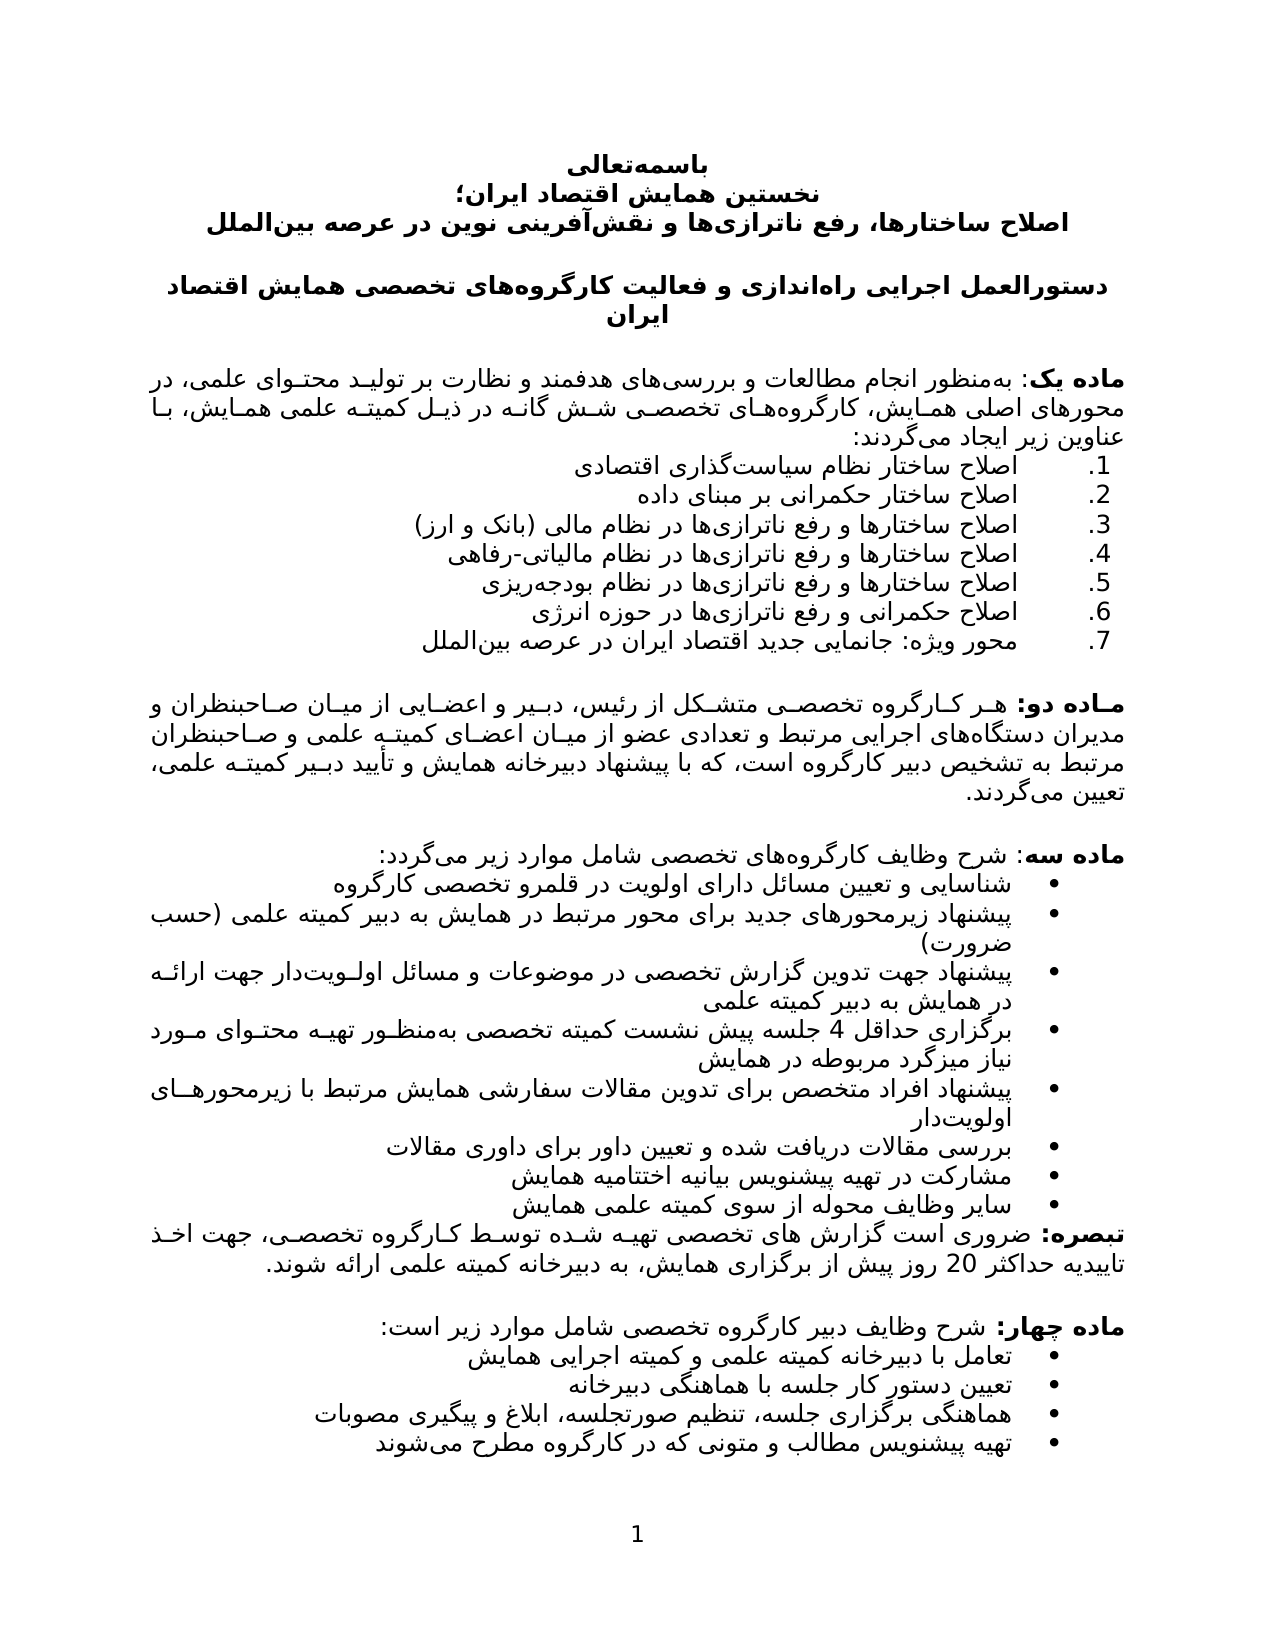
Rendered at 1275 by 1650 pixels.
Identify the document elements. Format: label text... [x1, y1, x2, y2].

list اصلاح ساختارها و رفع ناترازی‌ها در نظام مالیاتی-رفاهی [150, 539, 1087, 568]
list اصلاح ساختارها و رفع ناترازی‌ها در نظام بودجه‌ریزی [150, 568, 1087, 597]
list هماهنگی برگزاری جلسه، تنظیم صورتجلسه، ابلاغ و پیگیری مصوبات [150, 1399, 1050, 1429]
text اصلاح ساختارها، رفع ناترازی‌ها و نقش‌آفرینی نوین در عرصه بین‌الملل [150, 208, 1125, 237]
list شناسایی و تعیین مسائل دارای اولویت در قلمرو تخصصی کارگروه [150, 869, 1050, 899]
text تبصره: ضروری است گزارش های تخصصی تهیه شده توسط کارگروه تخصصی، جهت اخذ تاییدیه حداکثر 20 روز پیش از برگزاری همایش، به دبیرخانه کمیته علمی ارائه شوند. [150, 1219, 1125, 1278]
list سایر وظایف محوله از سوی کمیته علمی همایش [150, 1190, 1050, 1219]
text نخستین همایش اقتصاد ایران؛ [150, 179, 1125, 208]
list پیشنهاد زیرمحورهای جدید برای محور مرتبط در همایش به دبیر کمیته علمی (حسب ضرورت) [150, 899, 1050, 957]
text ماده یک: به‌منظور انجام مطالعات و بررسی‌های هدفمند و نظارت بر تولید محتوای علمی، در محورهای اصلی همایش، کارگروه‌های تخصصی شش گانه در ذیل کمیته علمی همایش، با عناوین زیر ایجاد می‌گردند: [150, 364, 1125, 451]
list اصلاح ساختار حکمرانی بر مبنای داده [150, 481, 1087, 510]
list پیشنهاد جهت تدوین گزارش تخصصی در موضوعات و مسائل اولویت‌دار جهت ارائه در همایش به دبیر کمیته علمی [150, 957, 1050, 1015]
list تعیین دستور کار جلسه با هماهنگی دبیرخانه [150, 1370, 1050, 1399]
text ماده چهار: شرح وظایف دبیر کارگروه تخصصی شامل موارد زیر است: [150, 1312, 1125, 1341]
list تعامل با دبیرخانه کمیته علمی و کمیته اجرایی همایش [150, 1341, 1050, 1370]
list تهیه پیشنویس مطالب و متونی که در کارگروه مطرح می‌شوند [150, 1429, 1050, 1458]
list اصلاح ساختار نظام سیاست‌گذاری اقتصادی [150, 451, 1087, 481]
list اصلاح حکمرانی و رفع ناترازی‌ها در حوزه انرژی [150, 597, 1087, 626]
text باسمه‌تعالی [150, 150, 1125, 179]
list بررسی مقالات دریافت شده و تعیین داور برای داوری مقالات [150, 1132, 1050, 1161]
list مشارکت در تهیه پیشنویس بیانیه اختتامیه همایش [150, 1161, 1050, 1190]
text دستورالعمل اجرایی راه‌اندازی و فعالیت کارگروه‌های تخصصی همایش اقتصاد ایران [150, 272, 1125, 330]
list پیشنهاد افراد متخصص برای تدوین مقالات سفارشی همایش مرتبط با زیرمحورهای اولویت‌دار [150, 1074, 1050, 1132]
text ماده سه: شرح وظایف کارگروه‌های تخصصی شامل موارد زیر می‌گردد: [150, 840, 1125, 869]
list اصلاح ساختارها و رفع ناترازی‌ها در نظام مالی (بانک و ارز) [150, 510, 1087, 539]
list برگزاری حداقل 4 جلسه پیش نشست کمیته تخصصی به‌منظور تهیه محتوای مورد نیاز میزگرد مربوطه در همایش [150, 1015, 1050, 1074]
list محور ویژه: جانمایی جدید اقتصاد ایران در عرصه بین‌الملل [150, 626, 1087, 656]
text ماده دو: هر کارگروه تخصصی متشکل از رئیس، دبیر و اعضایی از میان صاحبنظران و مدیران دستگاه‌های اجرایی مرتبط و تعدادی عضو از میان اعضای کمیته علمی و صاحبنظران مرتبط به تشخیص دبیر کارگروه است، که با پیشنهاد دبیرخانه همایش و تأیید دبیر کمیته علمی، تعیین می‌گردند. [150, 690, 1125, 806]
